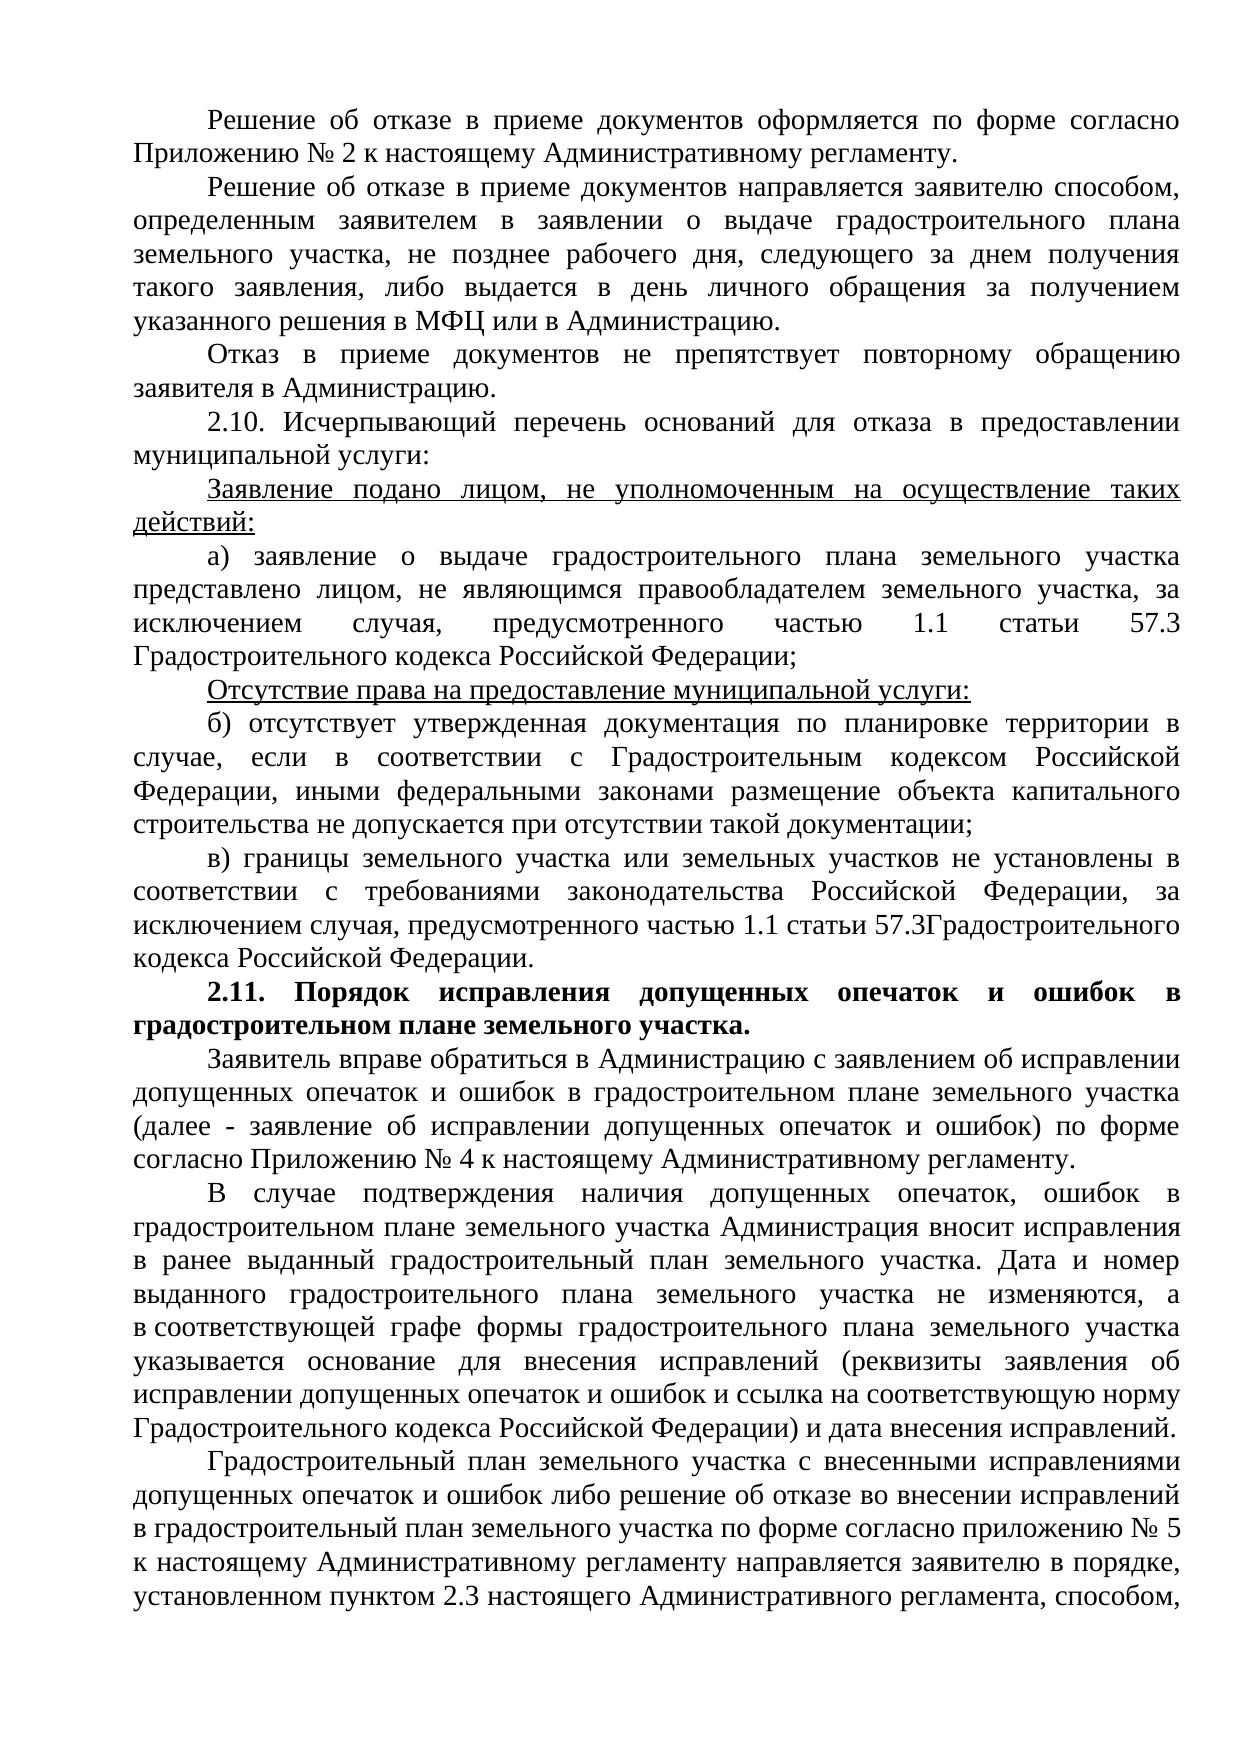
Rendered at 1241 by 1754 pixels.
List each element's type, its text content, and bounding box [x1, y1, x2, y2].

text Заявитель вправе обратиться в Администрацию с заявлением об исправлении допущенных опечаток и ошибок в градостроительном плане земельного участка (далее - заявление об исправлении допущенных опечаток и ошибок) по форме согласно Приложению № 4 к настоящему Административному регламенту. [133, 1041, 1181, 1175]
text Отсутствие права на предоставление муниципальной услуги: [133, 672, 1181, 706]
text 2.11. Порядок исправления допущенных опечаток и ошибок в градостроительном плане земельного участка. [133, 974, 1181, 1041]
text Решение об отказе в приеме документов оформляется по форме согласно Приложению № 2 к настоящему Административному регламенту. [133, 102, 1181, 169]
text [133, 1443, 1181, 1611]
text Заявление подано лицом, не уполномоченным на осуществление таких действий: [133, 471, 1181, 538]
text б) отсутствует утвержденная документация по планировке территории в случае, если в соответствии с Градостроительным кодексом Российской Федерации, иными федеральными законами размещение объекта капитального строительства не допускается при отсутствии такой документации; [133, 706, 1181, 840]
text а) заявление о выдаче градостроительного плана земельного участка представлено лицом, не являющимся правообладателем земельного участка, за исключением случая, предусмотренного частью 1.1 статьи 57.3 Градостроительного кодекса Российской Федерации; [133, 538, 1181, 672]
text в) границы земельного участка или земельных участков не установлены в соответствии с требованиями законодательства Российской Федерации, за исключением случая, предусмотренного частью 1.1 статьи 57.3Градостроительного кодекса Российской Федерации. [133, 840, 1181, 974]
text В случае подтверждения наличия допущенных опечаток, ошибок в градостроительном плане земельного участка Администрация вносит исправления в ранее выданный градостроительный план земельного участка. Дата и номер выданного градостроительного плана земельного участка не изменяются, а в соответствующей графе формы градостроительного плана земельного участка указывается основание для внесения исправлений (реквизиты заявления об исправлении допущенных опечаток и ошибок и ссылка на соответствующую норму Градостроительного кодекса Российской Федерации) и дата внесения исправлений. [133, 1175, 1181, 1443]
text Отказ в приеме документов не препятствует повторному обращению заявителя в Администрацию. [133, 337, 1181, 404]
text Решение об отказе в приеме документов направляется заявителю способом, определенным заявителем в заявлении о выдаче градостроительного плана земельного участка, не позднее рабочего дня, следующего за днем получения такого заявления, либо выдается в день личного обращения за получением указанного решения в МФЦ или в Администрацию. [133, 169, 1181, 337]
text 2.10. Исчерпывающий перечень оснований для отказа в предоставлении муниципальной услуги: [133, 404, 1181, 471]
